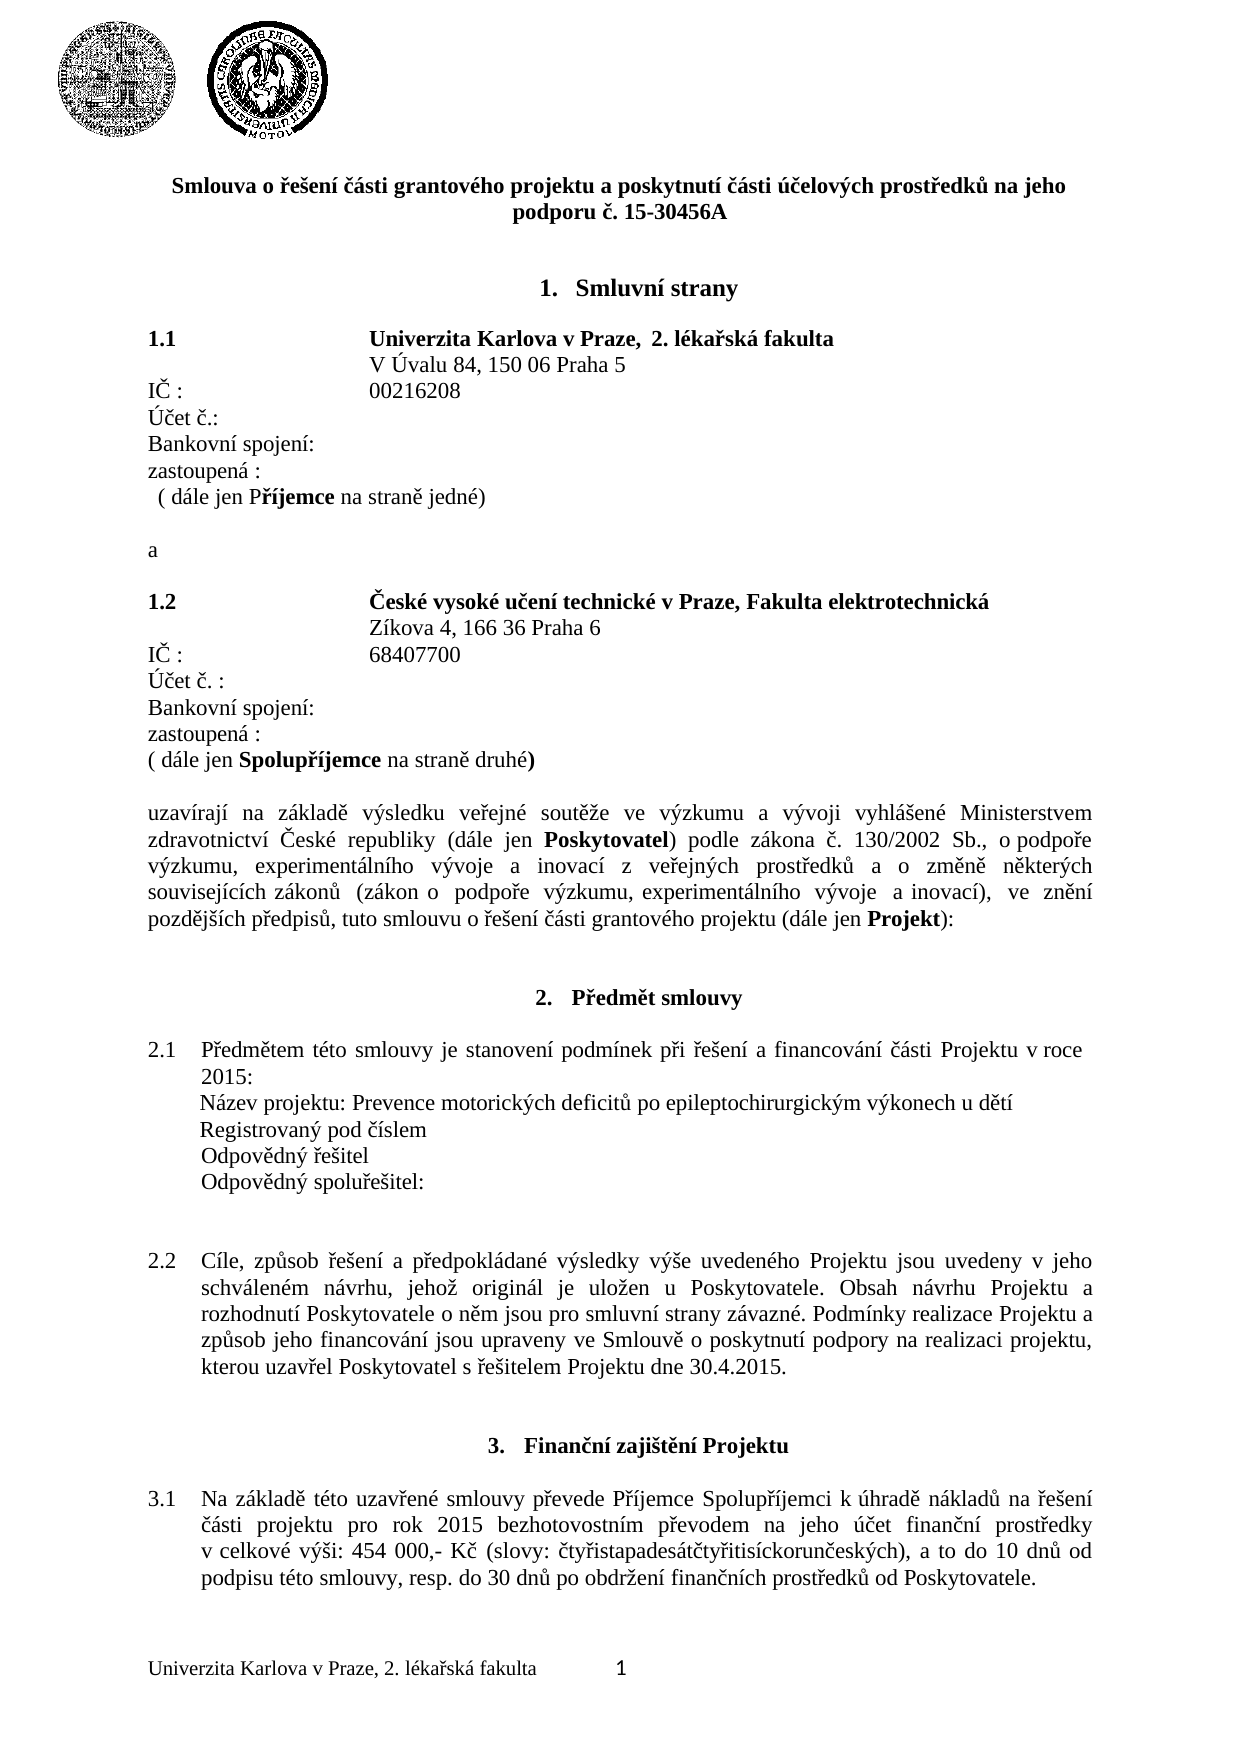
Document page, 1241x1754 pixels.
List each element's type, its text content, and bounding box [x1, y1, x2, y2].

text Účet č. : [148, 667, 1105, 694]
text a [148, 536, 1105, 562]
text Bankovní spojení: [148, 431, 1105, 457]
list Předmětem této smlouvy je stanovení podmínek při řešení a financování části Projektu v roce 2015: [148, 1037, 1093, 1089]
subtitle Finanční zajištění Projektu [488, 1432, 1105, 1458]
text Účet č.: [148, 404, 1105, 431]
text Název projektu: Prevence motorických deficitů po epileptochirurgickým výkonech u dětí Registrovaný pod číslem [199, 1089, 1105, 1142]
text ( dále jen Příjemce na straně jedné) [148, 483, 932, 509]
list Na základě této uzavřené smlouvy převede Příjemce Spolupříjemci k úhradě nákladů na řešení části projektu pro rok 2015 bezhotovostním převodem na jeho účet finanční prostředky v celkové výši: 454 000,- Kč (slovy: čtyřistapadesátčtyřitisíckorunčeských), a to do 10 dnů od podpisu této smlouvy, resp. do 30 dnů po obdržení finančních prostředků od Poskytovatele. [148, 1485, 1093, 1590]
text IČ : 68407700 [148, 641, 1105, 667]
picture [205, 19, 333, 142]
text zastoupená : [148, 720, 783, 746]
text 1. Smluvní strany [539, 273, 1105, 302]
text zastoupená : [148, 457, 932, 483]
text Bankovní spojení: [148, 694, 783, 720]
text Odpovědný řešitel [201, 1142, 773, 1168]
subtitle Smlouva o řešení části grantového projektu a poskytnutí části účelových prostředků na jeho podporu č. 15-30456A [171, 172, 1105, 225]
text uzavírají na základě výsledku veřejné soutěže ve výzkumu a vývoji vyhlášené Ministerstvem zdravotnictví České republiky (dále jen Poskytovatel) podle zákona č. 130/2002 Sb., o podpoře výzkumu, experimentálního vývoje a inovací z veřejných prostředků a o změně některých souvisejících zákonů (zákon o podpoře výzkumu, experimentálního vývoje a inovací), ve znění pozdějších předpisů, tuto smlouvu o řešení části grantového projektu (dále jen Projekt): [148, 799, 1093, 931]
picture [55, 20, 176, 141]
text V Úvalu 84, 150 06 Praha 5 [369, 352, 1105, 378]
list Cíle, způsob řešení a předpokládané výsledky výše uvedeného Projektu jsou uvedeny v jeho schváleném návrhu, jehož originál je uložen u Poskytovatele. Obsah návrhu Projektu a rozhodnutí Poskytovatele o něm jsou pro smluvní strany závazné. Podmínky realizace Projektu a způsob jeho financování jsou upraveny ve Smlouvě o poskytnutí podpory na realizaci projektu, kterou uzavřel Poskytovatel s řešitelem Projektu dne 30.4.2015. [148, 1247, 1093, 1379]
subtitle Předmět smlouvy [535, 984, 1105, 1010]
text ( dále jen Spolupříjemce na straně druhé) [148, 746, 1105, 773]
text Odpovědný spoluřešitel: [201, 1168, 773, 1195]
subtitle Univerzita Karlova v Praze, 2. lékařská fakulta [148, 326, 1105, 352]
text Zíkova 4, 166 36 Praha 6 [369, 615, 1105, 641]
subtitle České vysoké učení technické v Praze, Fakulta elektrotechnická [148, 589, 1105, 615]
text IČ : 00216208 [148, 378, 1105, 404]
